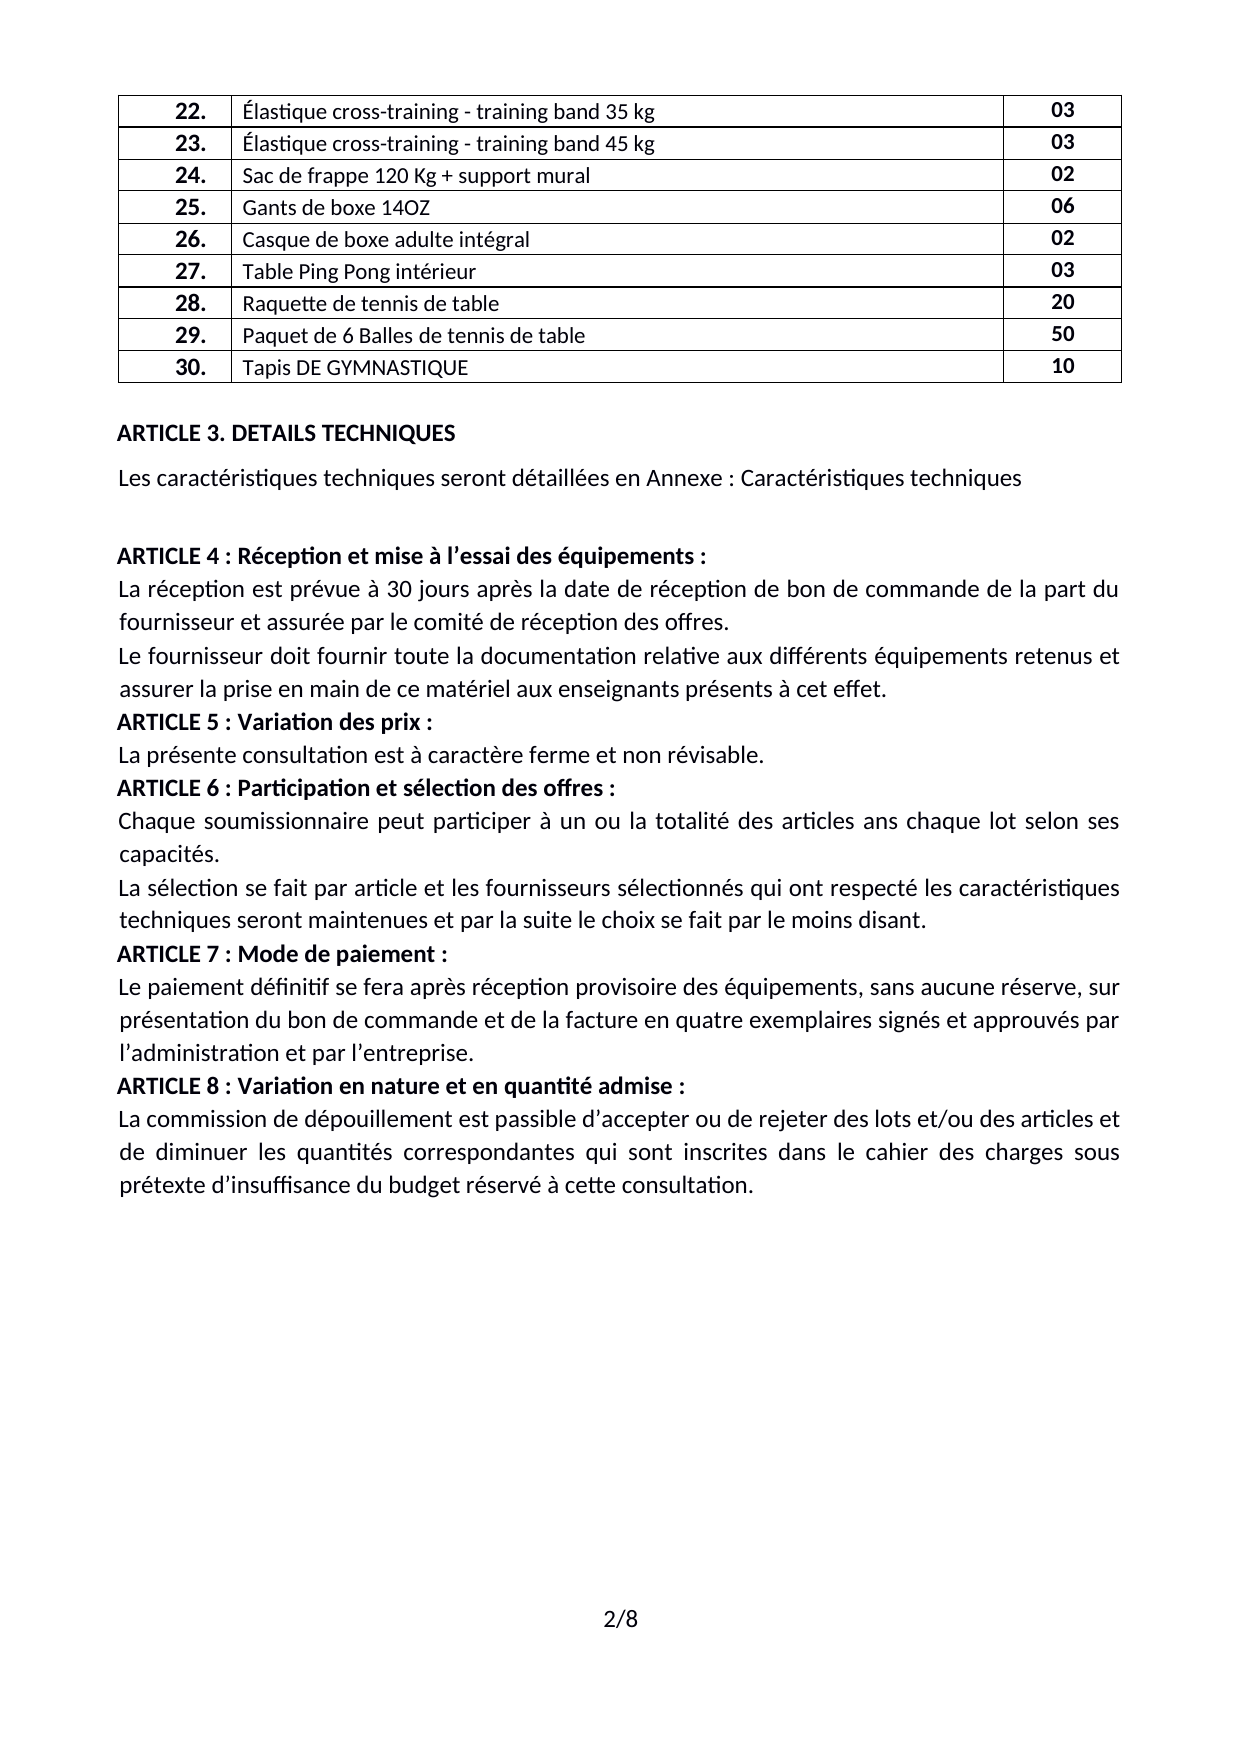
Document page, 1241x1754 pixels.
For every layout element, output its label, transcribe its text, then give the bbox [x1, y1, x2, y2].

text Chaque soumissionnaire peut participer à un ou la totalité des articles ans chaque lot selon ses capacités. [118, 805, 1122, 869]
table_cell 20 [1004, 288, 1121, 318]
table_cell Paquet de 6 Balles de tennis de table [232, 319, 1003, 350]
subtitle ARTICLE 8 : Variation en nature et en quantité admise : [117, 1070, 1122, 1101]
table_cell Raquette de tennis de table [232, 288, 1003, 318]
table_cell [119, 224, 231, 254]
table_cell [119, 191, 231, 222]
table_cell 06 [1004, 191, 1121, 222]
subtitle ARTICLE 3. DETAILS TECHNIQUES [117, 417, 1122, 447]
table_cell 50 [1004, 319, 1121, 350]
table_cell Élastique cross-training - training band 35 kg [232, 96, 1003, 126]
table_cell [119, 255, 231, 286]
text La sélection se fait par article et les fournisseurs sélectionnés qui ont respecté les caractéristiques techniques seront maintenues et par la suite le choix se fait par le moins disant. [118, 872, 1122, 935]
table_cell 02 [1004, 224, 1121, 254]
table_cell Sac de frappe 120 Kg + support mural [232, 160, 1003, 190]
text La commission de dépouillement est passible d’accepter ou de rejeter des lots et/ou des articles et de diminuer les quantités correspondantes qui sont inscrites dans le cahier des charges sous prétexte d’insuffisance du budget réservé à cette consultation. [118, 1103, 1122, 1199]
table_cell 03 [1004, 96, 1121, 126]
table_cell [119, 288, 231, 318]
table_cell [119, 96, 231, 126]
subtitle ARTICLE 5 : Variation des prix : [117, 706, 1122, 737]
text Le paiement définitif se fera après réception provisoire des équipements, sans aucune réserve, sur présentation du bon de commande et de la facture en quatre exemplaires signés et approuvés par l’administration et par l’entreprise. [118, 971, 1122, 1067]
subtitle ARTICLE 7 : Mode de paiement : [117, 938, 1122, 968]
table_cell Table Ping Pong intérieur [232, 255, 1003, 286]
table_cell 03 [1004, 255, 1121, 286]
table_cell 03 [1004, 128, 1121, 158]
text Le fournisseur doit fournir toute la documentation relative aux différents équipements retenus et assurer la prise en main de ce matériel aux enseignants présents à cet effet. [118, 640, 1122, 703]
table_cell Gants de boxe 14OZ [232, 191, 1003, 222]
text La réception est prévue à 30 jours après la date de réception de bon de commande de la part du fournisseur et assurée par le comité de réception des offres. [118, 573, 1122, 637]
table_cell [119, 351, 231, 382]
table_cell 10 [1004, 351, 1121, 382]
table_cell [119, 128, 231, 158]
table_cell [119, 160, 231, 190]
table_cell Élastique cross-training - training band 45 kg [232, 128, 1003, 158]
table_cell 02 [1004, 160, 1121, 190]
subtitle ARTICLE 4 : Réception et mise à l’essai des équipements : [117, 541, 1122, 571]
subtitle ARTICLE 6 : Participation et sélection des offres : [117, 772, 1122, 803]
text Les caractéristiques techniques seront détaillées en Annexe : Caractéristiques techniques [118, 462, 1122, 493]
text La présente consultation est à caractère ferme et non révisable. [118, 739, 1122, 769]
table_cell [119, 319, 231, 350]
table_cell Tapis DE GYMNASTIQUE [232, 351, 1003, 382]
table_cell Casque de boxe adulte intégral [232, 224, 1003, 254]
